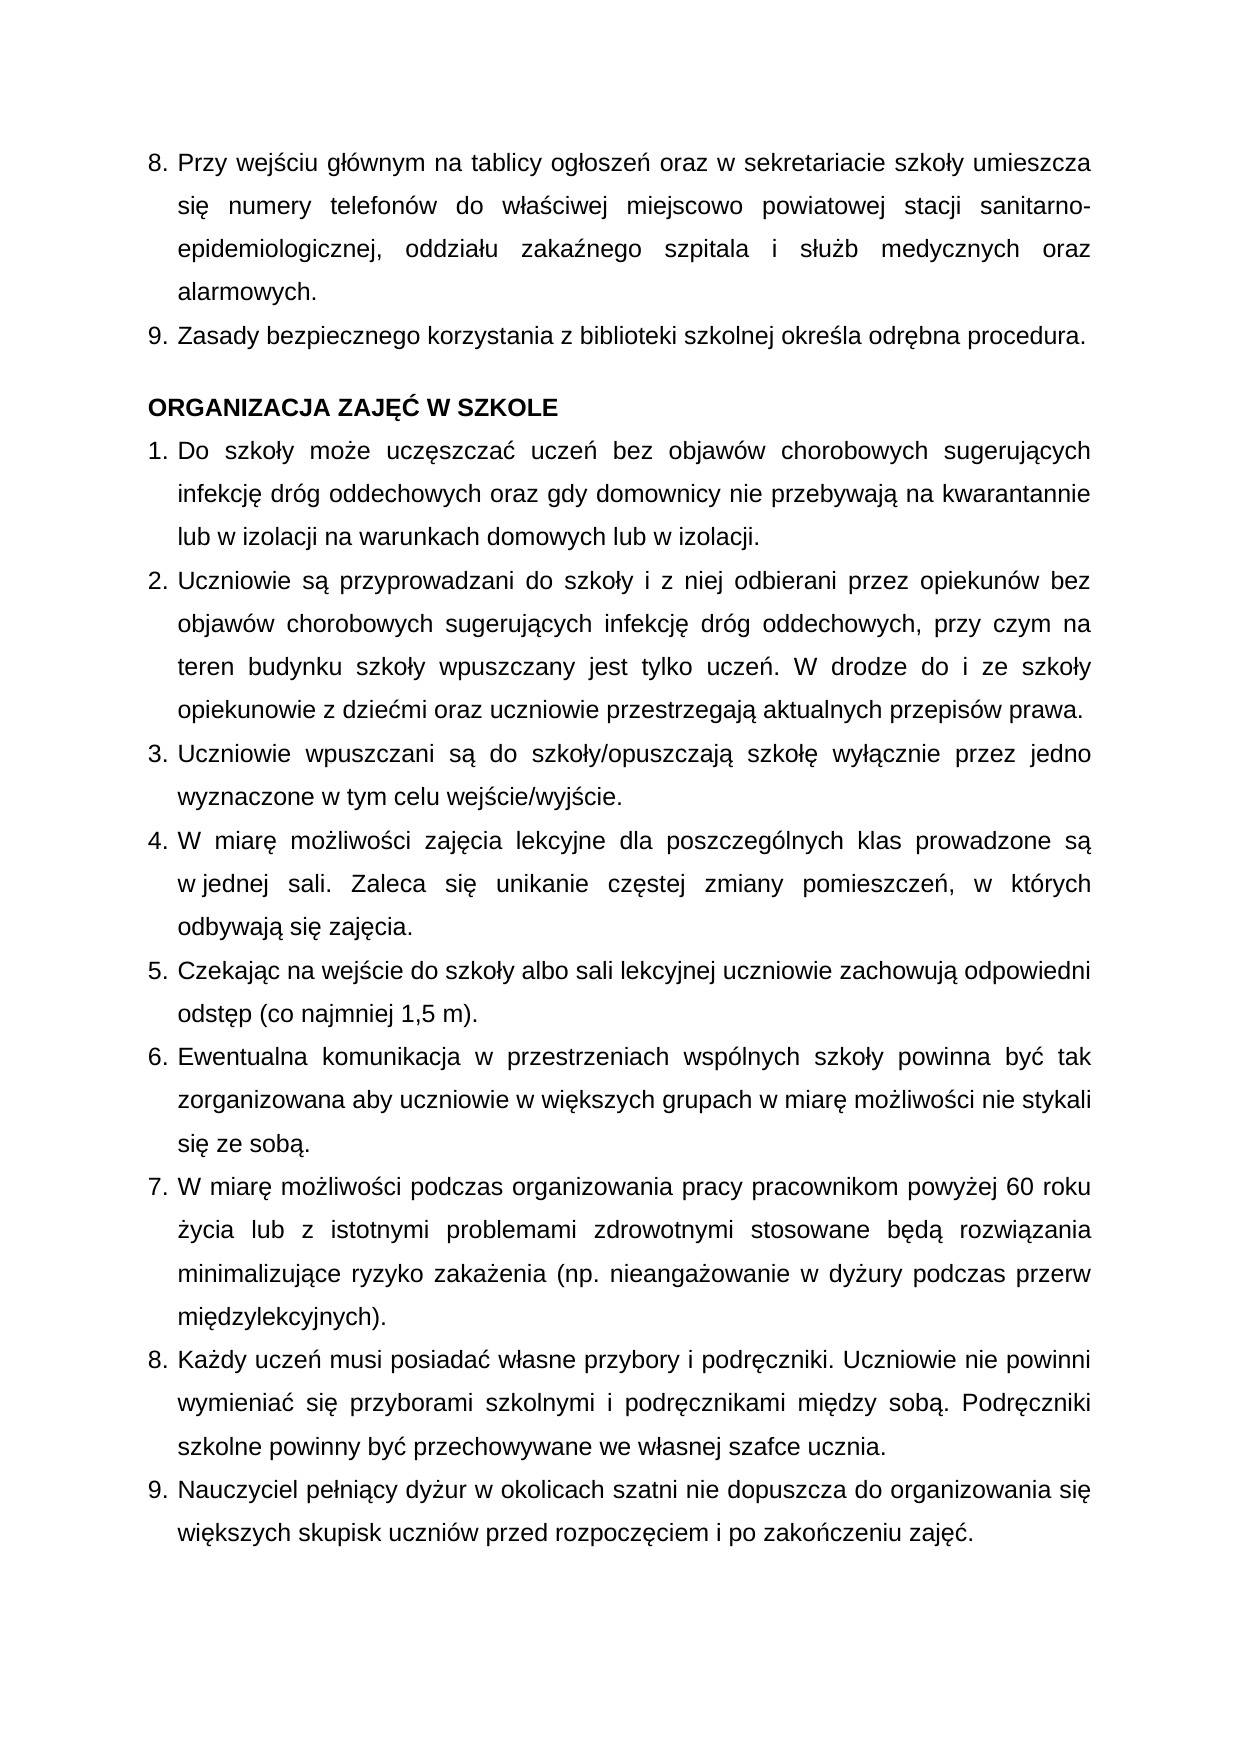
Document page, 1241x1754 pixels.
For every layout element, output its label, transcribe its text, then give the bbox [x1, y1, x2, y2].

list W miarę możliwości zajęcia lekcyjne dla poszczególnych klas prowadzone są w jednej sali. Zaleca się unikanie częstej zmiany pomieszczeń, w których odbywają się zajęcia. [148, 826, 1093, 941]
list Uczniowie wpuszczani są do szkoły/opuszczają szkołę wyłącznie przez jedno wyznaczone w tym celu wejście/wyjście. [148, 739, 1093, 811]
subtitle ORGANIZACJA ZAJĘĆ W SZKOLE [148, 393, 1093, 422]
list Ewentualna komunikacja w przestrzeniach wspólnych szkoły powinna być tak zorganizowana aby uczniowie w większych grupach w miarę możliwości nie stykali się ze sobą. [148, 1042, 1093, 1157]
list Czekając na wejście do szkoły albo sali lekcyjnej uczniowie zachowują odpowiedni odstęp (co najmniej 1,5 m). [148, 956, 1093, 1027]
list Każdy uczeń musi posiadać własne przybory i podręczniki. Uczniowie nie powinni wymieniać się przyborami szkolnymi i podręcznikami między sobą. Podręczniki szkolne powinny być przechowywane we własnej szafce ucznia. [148, 1345, 1093, 1460]
list Uczniowie są przyprowadzani do szkoły i z niej odbierani przez opiekunów bez objawów chorobowych sugerujących infekcję dróg oddechowych, przy czym na teren budynku szkoły wpuszczany jest tylko uczeń. W drodze do i ze szkoły opiekunowie z dziećmi oraz uczniowie przestrzegają aktualnych przepisów prawa. [148, 566, 1093, 724]
list Nauczyciel pełniący dyżur w okolicach szatni nie dopuszcza do organizowania się większych skupisk uczniów przed rozpoczęciem i po zakończeniu zajęć. [148, 1475, 1093, 1547]
list Do szkoły może uczęszczać uczeń bez objawów chorobowych sugerujących infekcję dróg oddechowych oraz gdy domownicy nie przebywają na kwarantannie lub w izolacji na warunkach domowych lub w izolacji. [148, 436, 1093, 551]
list Zasady bezpiecznego korzystania z biblioteki szkolnej określa odrębna procedura. [148, 321, 1093, 349]
list Przy wejściu głównym na tablicy ogłoszeń oraz w sekretariacie szkoły umieszcza się numery telefonów do właściwej miejscowo powiatowej stacji sanitarno-epidemiologicznej, oddziału zakaźnego szpitala i służb medycznych oraz alarmowych. [148, 148, 1093, 306]
list W miarę możliwości podczas organizowania pracy pracownikom powyżej 60 roku życia lub z istotnymi problemami zdrowotnymi stosowane będą rozwiązania minimalizujące ryzyko zakażenia (np. nieangażowanie w dyżury podczas przerw międzylekcyjnych). [148, 1172, 1093, 1330]
